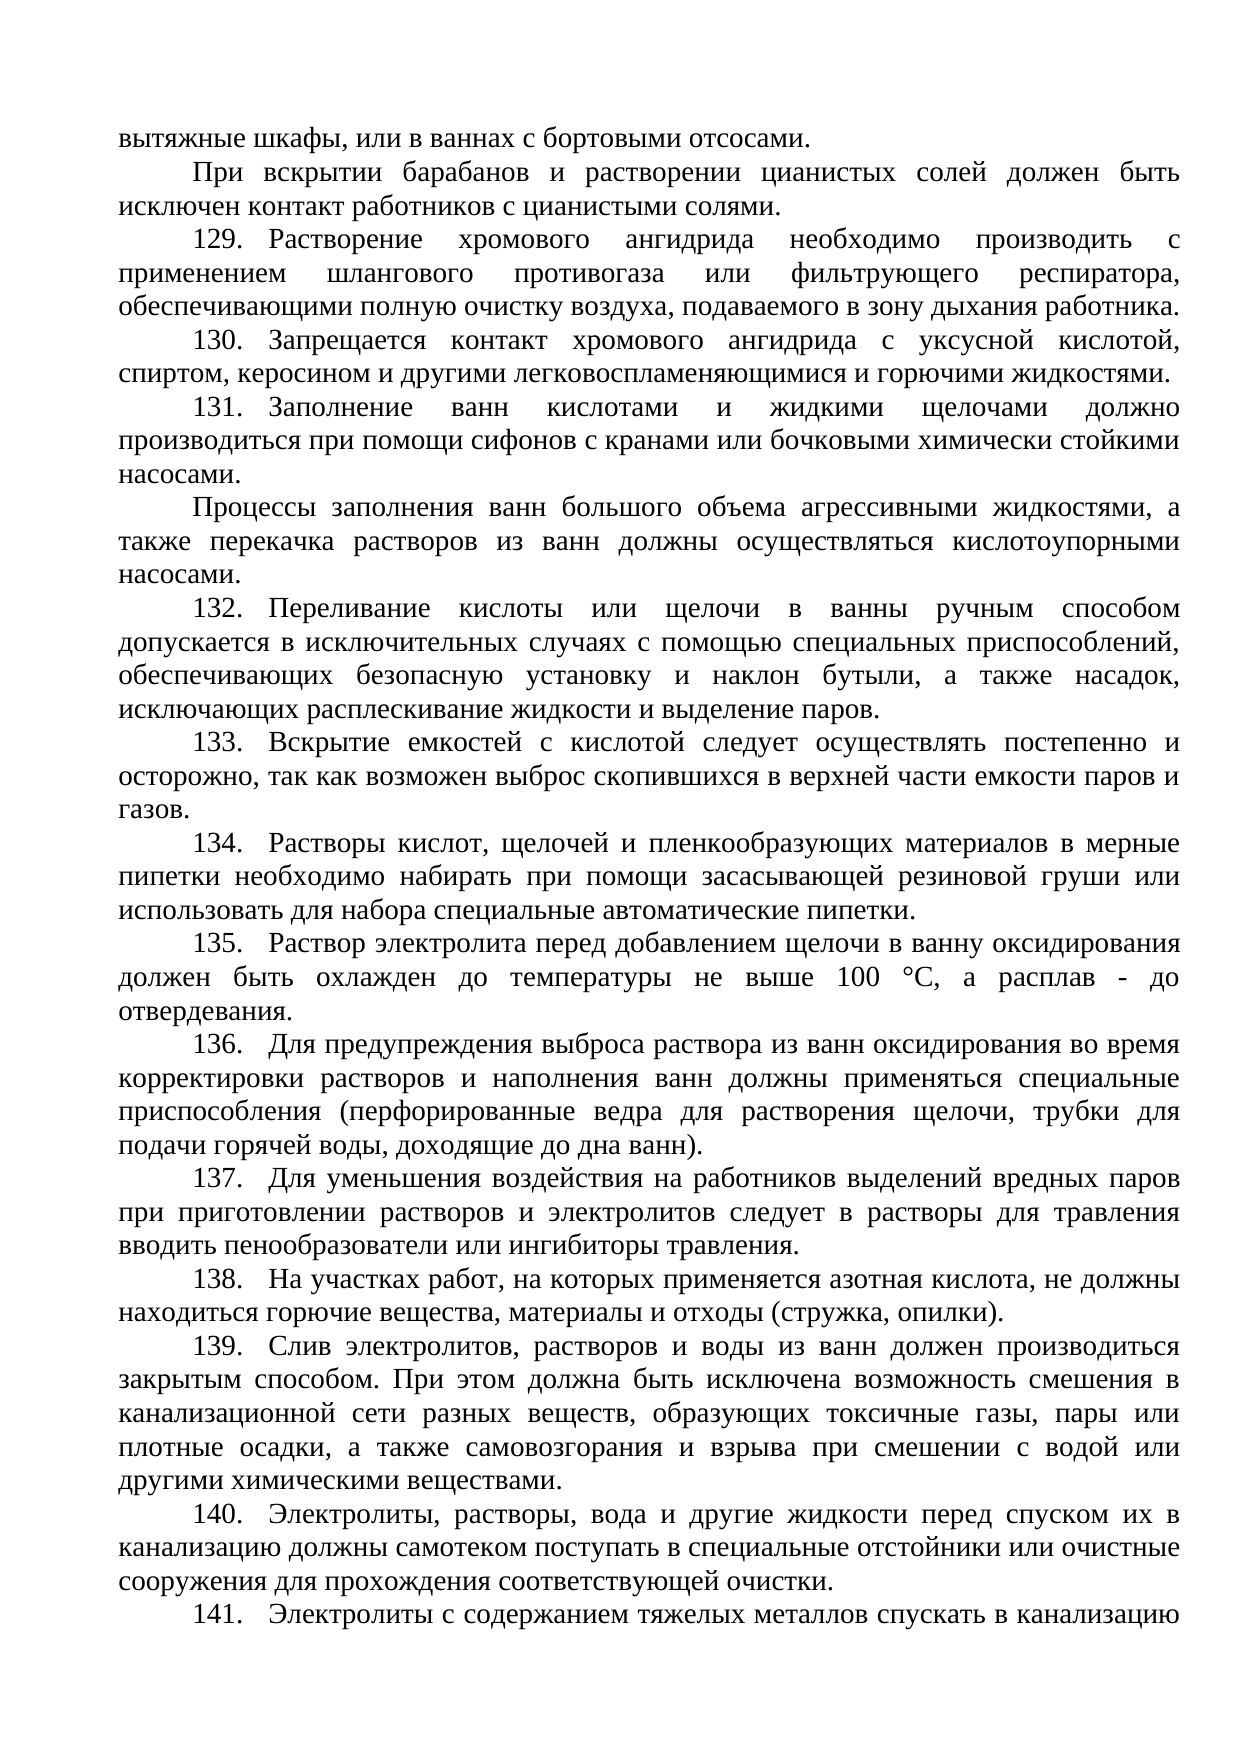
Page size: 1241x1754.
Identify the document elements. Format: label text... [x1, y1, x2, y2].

list На участках работ, на которых применяется азотная кислота, не должны находиться горючие вещества, материалы и отходы (стружка, опилки). [118, 1261, 1181, 1328]
list Запрещается контакт хромового ангидрида с уксусной кислотой, спиртом, керосином и другими легковоспламеняющимися и горючими жидкостями. [118, 322, 1181, 389]
list Заполнение ванн кислотами и жидкими щелочами должно производиться при помощи сифонов с кранами или бочковыми химически стойкими насосами. [118, 389, 1181, 489]
list Для уменьшения воздействия на работников выделений вредных паров при приготовлении растворов и электролитов следует в растворы для травления вводить пенообразователи или ингибиторы травления. [118, 1160, 1181, 1261]
list Растворение хромового ангидрида необходимо производить с применением шлангового противогаза или фильтрующего респиратора, обеспечивающими полную очистку воздуха, подаваемого в зону дыхания работника. [118, 221, 1181, 322]
list Переливание кислоты или щелочи в ванны ручным способом допускается в исключительных случаях с помощью специальных приспособлений, обеспечивающих безопасную установку и наклон бутыли, а также насадок, исключающих расплескивание жидкости и выделение паров. [118, 590, 1181, 724]
list Для предупреждения выброса раствора из ванн оксидирования во время корректировки растворов и наполнения ванн должны применяться специальные приспособления (перфорированные ведра для растворения щелочи, трубки для подачи горячей воды, доходящие до дна ванн). [118, 1026, 1181, 1160]
list Растворы кислот, щелочей и пленкообразующих материалов в мерные пипетки необходимо набирать при помощи засасывающей резиновой груши или использовать для набора специальные автоматические пипетки. [118, 825, 1181, 926]
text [118, 121, 1181, 154]
list Раствор электролита перед добавлением щелочи в ванну оксидирования должен быть охлажден до температуры не выше 100 °C, а расплав - до отвердевания. [118, 926, 1181, 1026]
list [118, 1596, 1181, 1630]
list Слив электролитов, растворов и воды из ванн должен производиться закрытым способом. При этом должна быть исключена возможность смешения в канализационной сети разных веществ, образующих токсичные газы, пары или плотные осадки, а также самовозгорания и взрыва при смешении с водой или другими химическими веществами. [118, 1328, 1181, 1496]
list Вскрытие емкостей с кислотой следует осуществлять постепенно и осторожно, так как возможен выброс скопившихся в верхней части емкости паров и газов. [118, 724, 1181, 825]
text При вскрытии барабанов и растворении цианистых солей должен быть исключен контакт работников с цианистыми солями. [118, 154, 1181, 221]
list Электролиты, растворы, вода и другие жидкости перед спуском их в канализацию должны самотеком поступать в специальные отстойники или очистные сооружения для прохождения соответствующей очистки. [118, 1496, 1181, 1596]
text Процессы заполнения ванн большого объема агрессивными жидкостями, а также перекачка растворов из ванн должны осуществляться кислотоупорными насосами. [118, 489, 1181, 590]
